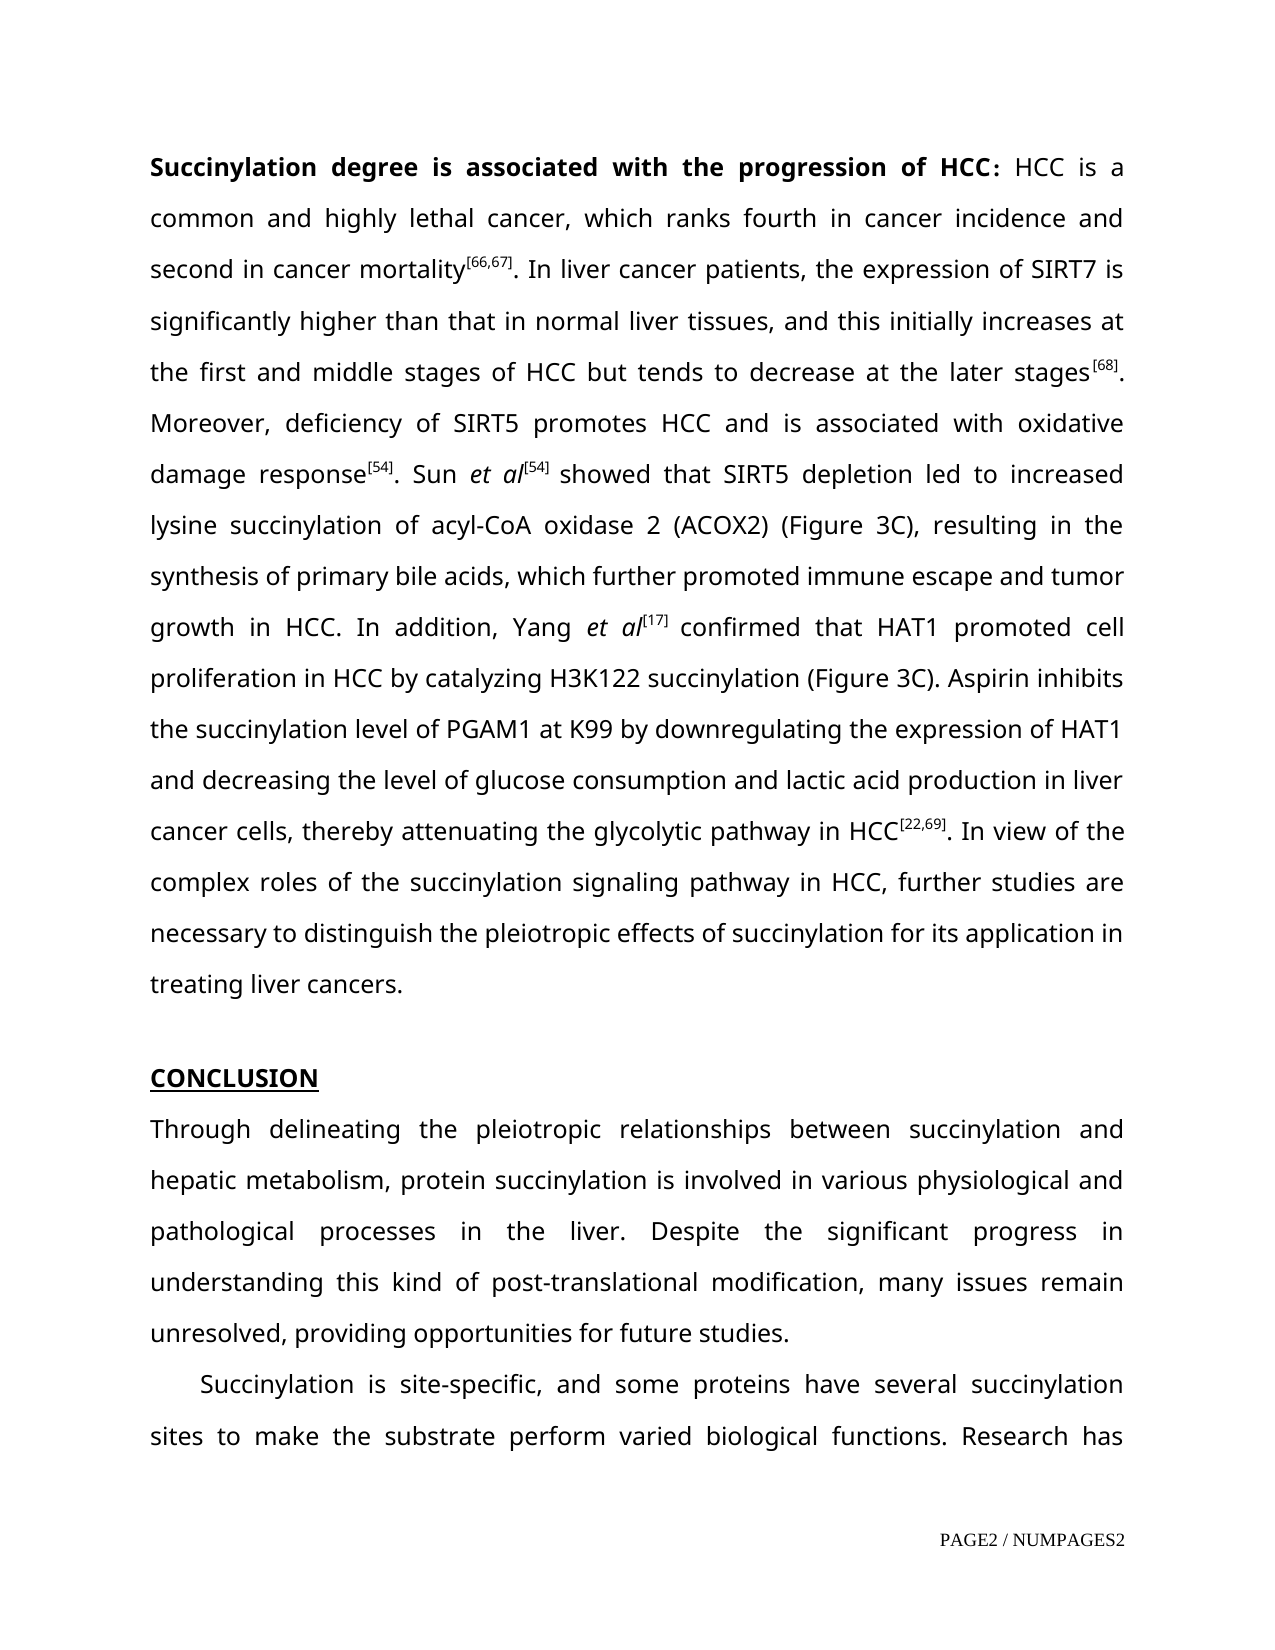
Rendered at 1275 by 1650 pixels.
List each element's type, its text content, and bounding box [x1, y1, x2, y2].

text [150, 1367, 1125, 1452]
text Through delineating the pleiotropic relationships between succinylation and hepatic metabolism, protein succinylation is involved in various physiological and pathological processes in the liver. Despite the significant progress in understanding this kind of post-translational modification, many issues remain unresolved, providing opportunities for future studies. [150, 1112, 1125, 1350]
text Succinylation degree is associated with the progression of HCC: HCC is a common and highly lethal cancer, which ranks fourth in cancer incidence and second in cancer mortality[66,67]. In liver cancer patients, the expression of SIRT7 is significantly higher than that in normal liver tissues, and this initially increases at the first and middle stages of HCC but tends to decrease at the later stages[68]. Moreover, deficiency of SIRT5 promotes HCC and is associated with oxidative damage response[54]. Sun et al[54] showed that SIRT5 depletion led to increased lysine succinylation of acyl-CoA oxidase 2 (ACOX2) (Figure 3C), resulting in the synthesis of primary bile acids, which further promoted immune escape and tumor growth in HCC. In addition, Yang et al[17] confirmed that HAT1 promoted cell proliferation in HCC by catalyzing H3K122 succinylation (Figure 3C). Aspirin inhibits the succinylation level of PGAM1 at K99 by downregulating the expression of HAT1 and decreasing the level of glucose consumption and lactic acid production in liver cancer cells, thereby attenuating the glycolytic pathway in HCC[22,69]. In view of the complex roles of the succinylation signaling pathway in HCC, further studies are necessary to distinguish the pleiotropic effects of succinylation for its application in treating liver cancers. [150, 150, 1125, 1001]
text CONCLUSION [150, 1061, 1125, 1095]
